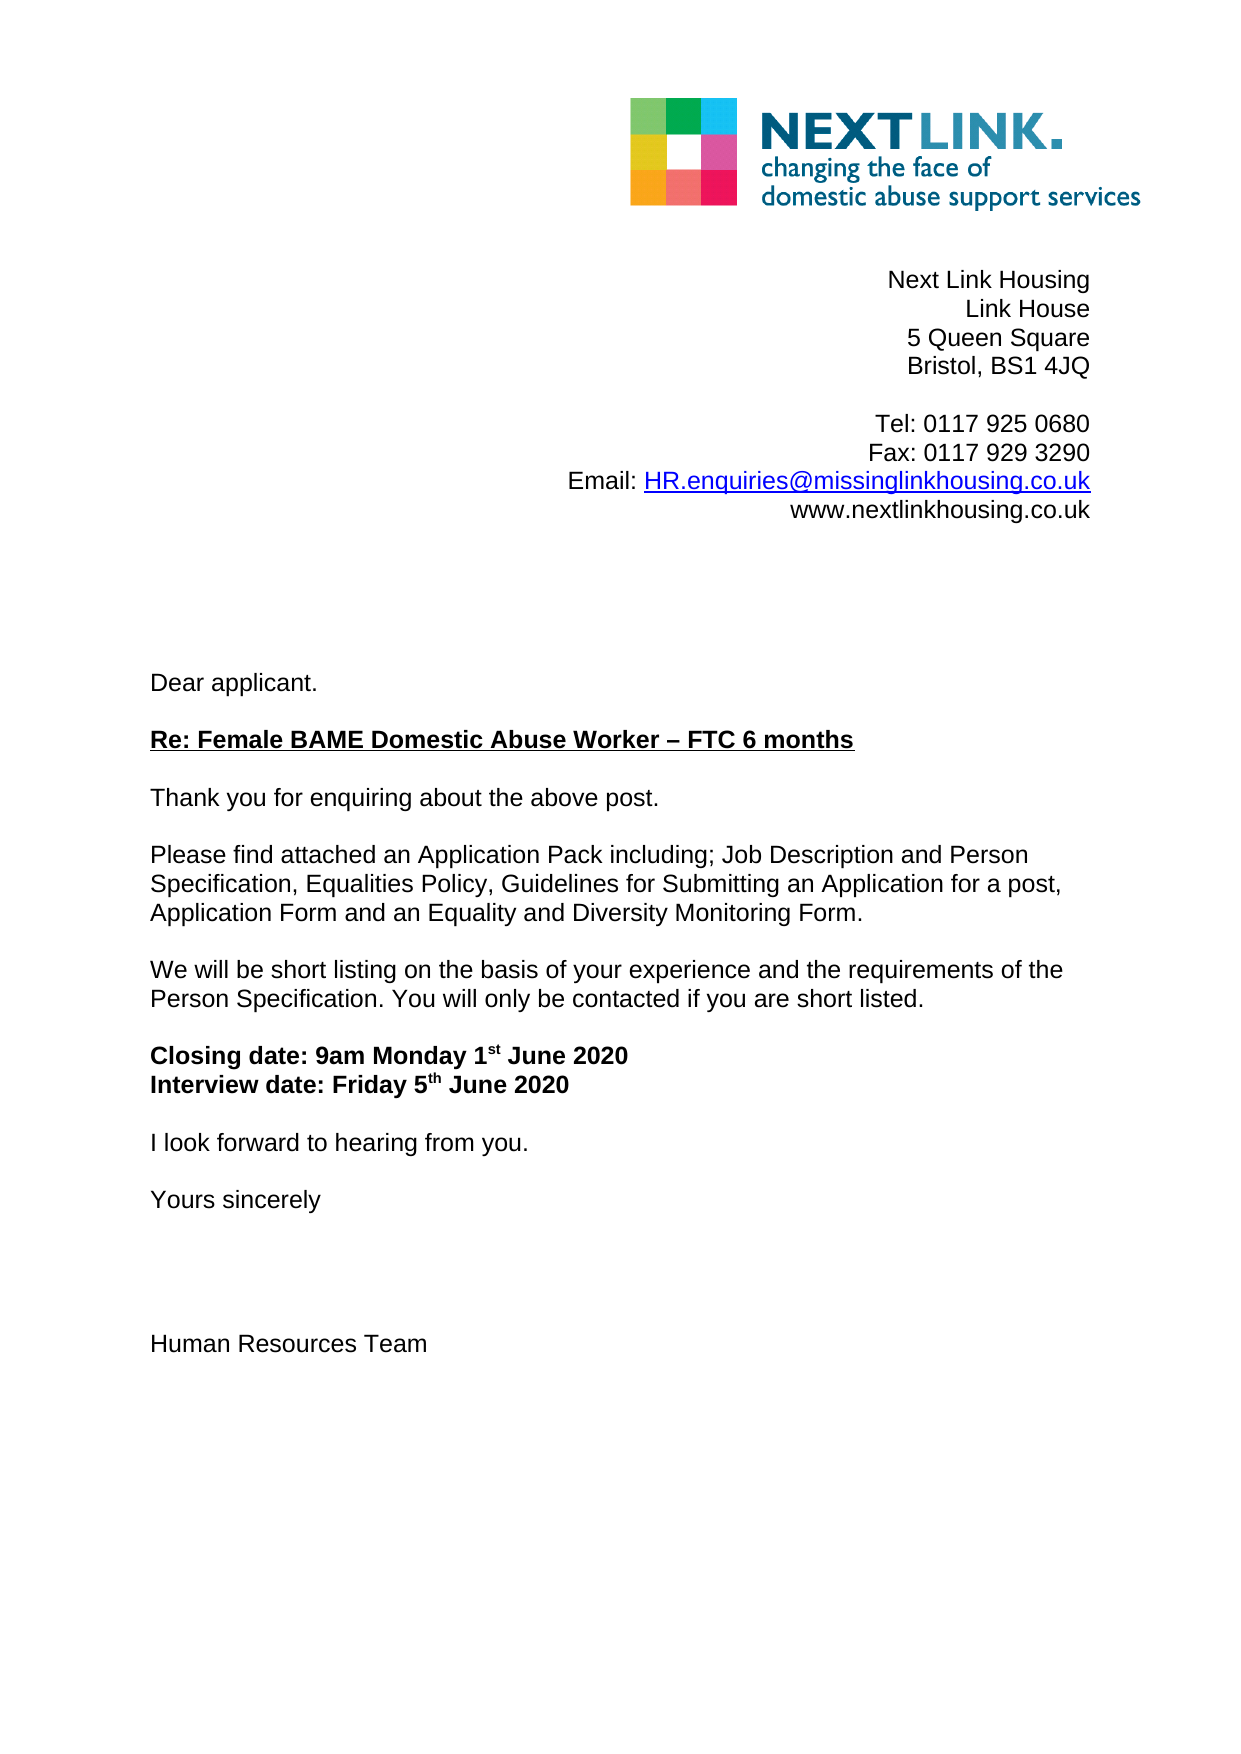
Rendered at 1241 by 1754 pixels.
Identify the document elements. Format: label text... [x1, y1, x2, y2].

text Re: Female BAME Domestic Abuse Worker – FTC 6 months [150, 725, 1090, 754]
text Interview date: Friday 5th June 2020 [150, 1070, 1090, 1099]
text Fax: 0117 929 3290 [150, 437, 1090, 466]
text Human Resources Team [150, 1329, 1090, 1357]
text Thank you for enquiring about the above post. [150, 782, 1090, 811]
text Link House [150, 294, 1090, 322]
text Tel: 0117 925 0680 [150, 409, 1090, 437]
text Yours sincerely [150, 1185, 1090, 1214]
text I look forward to hearing from you. [150, 1127, 1090, 1156]
text Please find attached an Application Pack including; Job Description and Person Specification, Equalities Policy, Guidelines for Submitting an Application for a post, Application Form and an Equality and Diversity Monitoring Form. [150, 840, 1086, 926]
text Email: HR.enquiries@missinglinkhousing.co.uk [150, 466, 1090, 495]
picture [626, 93, 1143, 211]
text Dear applicant. [150, 667, 1090, 696]
text Closing date: 9am Monday 1st June 2020 [150, 1041, 1090, 1070]
text Next Link Housing [150, 265, 1090, 294]
text We will be short listing on the basis of your experience and the requirements of the Person Specification. You will only be contacted if you are short listed. [150, 955, 1090, 1012]
text www.nextlinkhousing.co.uk [150, 495, 1090, 524]
